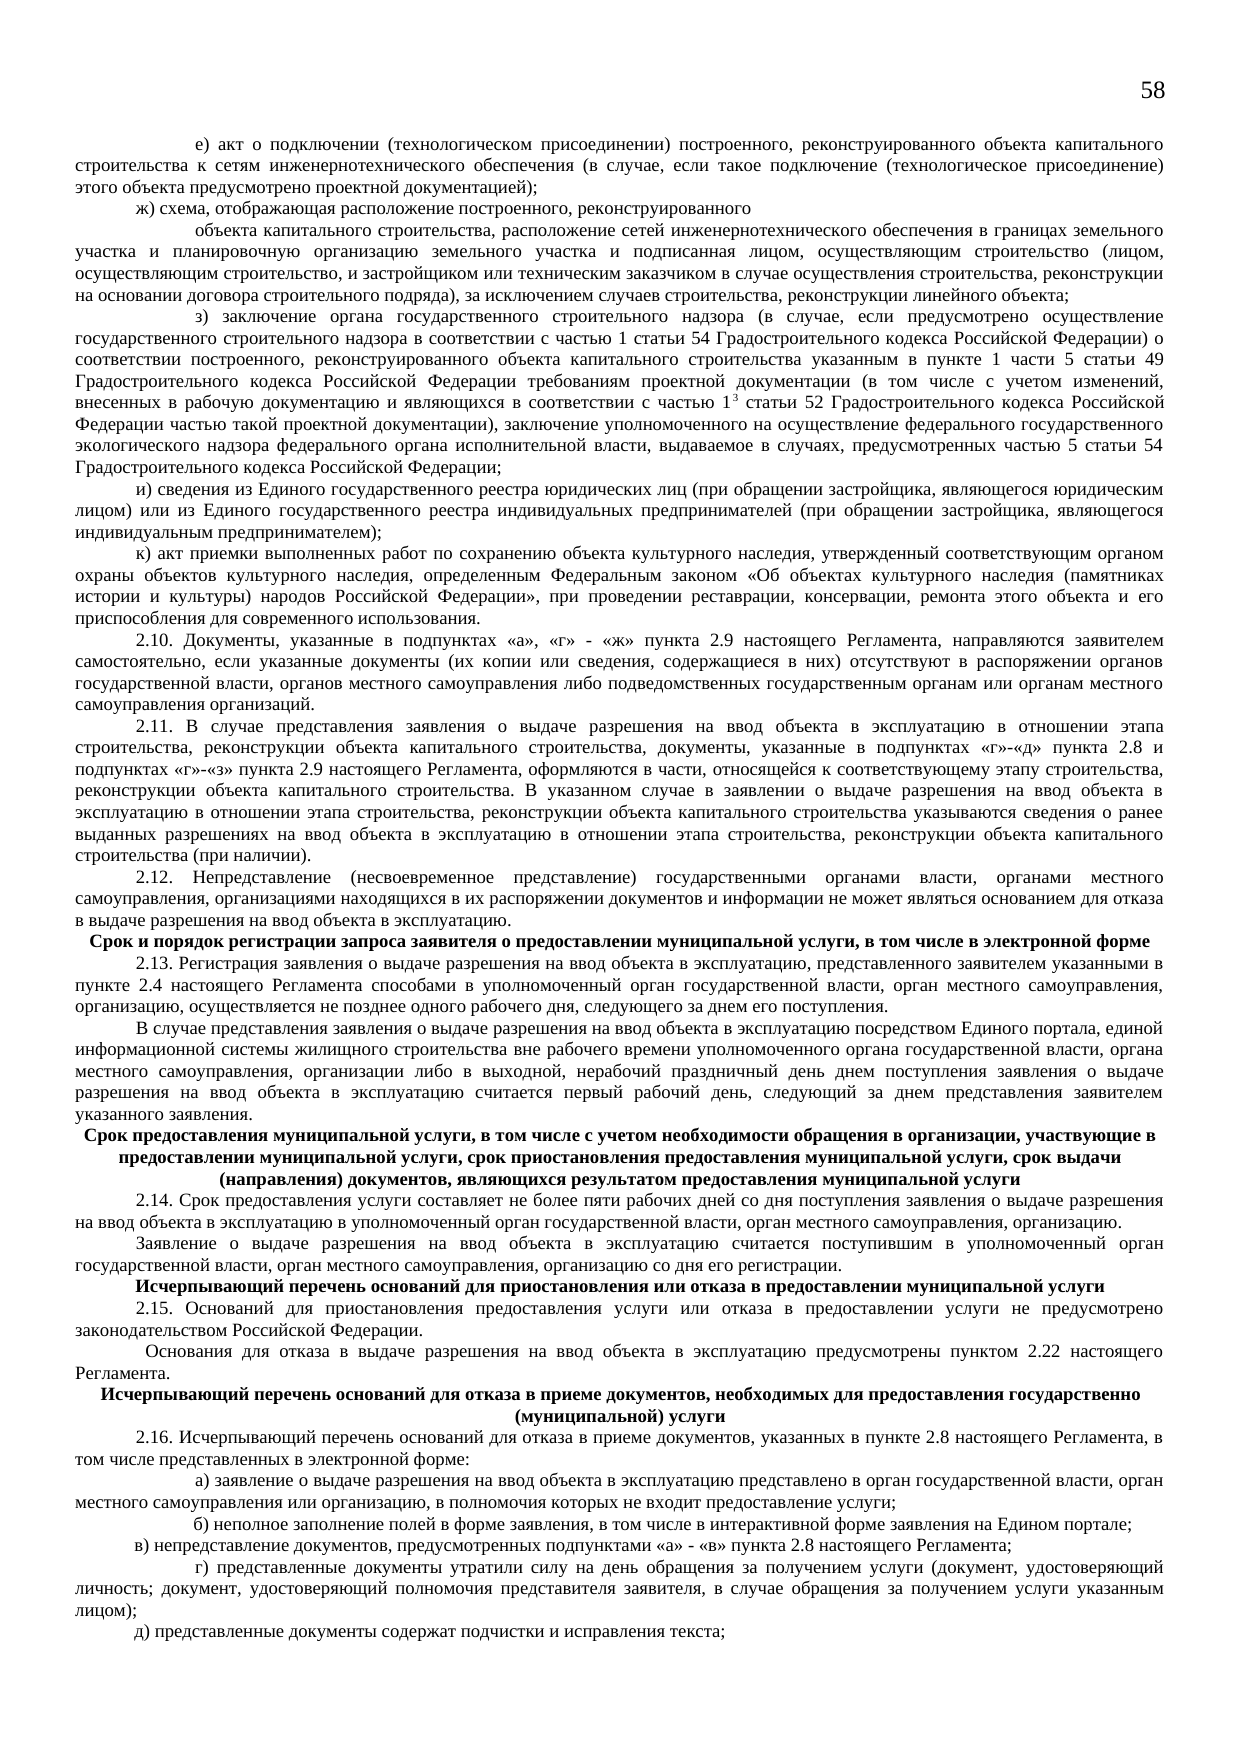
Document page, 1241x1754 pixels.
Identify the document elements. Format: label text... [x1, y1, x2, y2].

text Исчерпывающий перечень оснований для отказа в приеме документов, необходимых для предоставления государственно (муниципальной) услуги [75, 1383, 1165, 1426]
text в) непредставление документов, предусмотренных подпунктами «а» - «в» пункта 2.8 настоящего Регламента; [75, 1534, 1165, 1556]
text ж) схема, отображающая расположение построенного, реконструированного [75, 197, 1165, 219]
text д) представленные документы содержат подчистки и исправления текста; [75, 1620, 1165, 1642]
text з) заключение органа государственного строительного надзора (в случае, если предусмотрено осуществление государственного строительного надзора в соответствии с частью 1 статьи 54 Градостроительного кодекса Российской Федерации) о соответствии построенного, реконструированного объекта капитального строительства указанным в пункте 1 части 5 статьи 49 Градостроительного кодекса Российской Федерации требованиям проектной документации (в том числе с учетом изменений, внесенных в рабочую документацию и являющихся в соответствии с частью 13 статьи 52 Градостроительного кодекса Российской Федерации частью такой проектной документации), заключение уполномоченного на осуществление федерального государственного экологического надзора федерального органа исполнительной власти, выдаваемое в случаях, предусмотренных частью 5 статьи 54 Градостроительного кодекса Российской Федерации; [75, 305, 1165, 477]
text Заявление о выдаче разрешения на ввод объекта в эксплуатацию считается поступившим в уполномоченный орган государственной власти, орган местного самоуправления, организацию со дня его регистрации. [75, 1232, 1165, 1275]
text 2.11. В случае представления заявления о выдаче разрешения на ввод объекта в эксплуатацию в отношении этапа строительства, реконструкции объекта капитального строительства, документы, указанные в подпунктах «г»-«д» пункта 2.8 и подпунктах «г»-«з» пункта 2.9 настоящего Регламента, оформляются в части, относящейся к соответствующему этапу строительства, реконструкции объекта капитального строительства. В указанном случае в заявлении о выдаче разрешения на ввод объекта в эксплуатацию в отношении этапа строительства, реконструкции объекта капитального строительства указываются сведения о ранее выданных разрешениях на ввод объекта в эксплуатацию в отношении этапа строительства, реконструкции объекта капитального строительства (при наличии). [75, 715, 1165, 866]
text 2.15. Оснований для приостановления предоставления услуги или отказа в предоставлении услуги не предусмотрено законодательством Российской Федерации. [75, 1297, 1165, 1340]
text Исчерпывающий перечень оснований для приостановления или отказа в предоставлении муниципальной услуги [75, 1275, 1165, 1297]
text 2.14. Срок предоставления услуги составляет не более пяти рабочих дней со дня поступления заявления о выдаче разрешения на ввод объекта в эксплуатацию в уполномоченный орган государственной власти, орган местного самоуправления, организацию. [75, 1189, 1165, 1232]
text е) акт о подключении (технологическом присоединении) построенного, реконструированного объекта капитального строительства к сетям инженернотехнического обеспечения (в случае, если такое подключение (технологическое присоединение) этого объекта предусмотрено проектной документацией); [75, 132, 1165, 197]
text 2.10. Документы, указанные в подпунктах «а», «г» - «ж» пункта 2.9 настоящего Регламента, направляются заявителем самостоятельно, если указанные документы (их копии или сведения, содержащиеся в них) отсутствуют в распоряжении органов государственной власти, органов местного самоуправления либо подведомственных государственным органам или органам местного самоуправления организаций. [75, 628, 1165, 715]
text к) акт приемки выполненных работ по сохранению объекта культурного наследия, утвержденный соответствующим органом охраны объектов культурного наследия, определенным Федеральным законом «Об объектах культурного наследия (памятниках истории и культуры) народов Российской Федерации», при проведении реставрации, консервации, ремонта этого объекта и его приспособления для современного использования. [75, 542, 1165, 628]
text 2.12. Непредставление (несвоевременное представление) государственными органами власти, органами местного самоуправления, организациями находящихся в их распоряжении документов и информации не может являться основанием для отказа в выдаче разрешения на ввод объекта в эксплуатацию. [75, 866, 1165, 930]
text объекта капитального строительства, расположение сетей инженернотехнического обеспечения в границах земельного участка и планировочную организацию земельного участка и подписанная лицом, осуществляющим строительство (лицом, осуществляющим строительство, и застройщиком или техническим заказчиком в случае осуществления строительства, реконструкции на основании договора строительного подряда), за исключением случаев строительства, реконструкции линейного объекта; [75, 219, 1165, 305]
text Срок и порядок регистрации запроса заявителя о предоставлении муниципальной услуги, в том числе в электронной форме [75, 930, 1165, 952]
text 2.16. Исчерпывающий перечень оснований для отказа в приеме документов, указанных в пункте 2.8 настоящего Регламента, в том числе представленных в электронной форме: [75, 1426, 1165, 1469]
text Срок предоставления муниципальной услуги, в том числе с учетом необходимости обращения в организации, участвующие в предоставлении муниципальной услуги, срок приостановления предоставления муниципальной услуги, срок выдачи (направления) документов, являющихся результатом предоставления муниципальной услуги [75, 1124, 1165, 1189]
text Основания для отказа в выдаче разрешения на ввод объекта в эксплуатацию предусмотрены пунктом 2.22 настоящего Регламента. [75, 1340, 1165, 1383]
text г) представленные документы утратили силу на день обращения за получением услуги (документ, удостоверяющий личность; документ, удостоверяющий полномочия представителя заявителя, в случае обращения за получением услуги указанным лицом); [75, 1556, 1165, 1620]
text В случае представления заявления о выдаче разрешения на ввод объекта в эксплуатацию посредством Единого портала, единой информационной системы жилищного строительства вне рабочего времени уполномоченного органа государственной власти, органа местного самоуправления, организации либо в выходной, нерабочий праздничный день днем поступления заявления о выдаче разрешения на ввод объекта в эксплуатацию считается первый рабочий день, следующий за днем представления заявителем указанного заявления. [75, 1017, 1165, 1124]
text и) сведения из Единого государственного реестра юридических лиц (при обращении застройщика, являющегося юридическим лицом) или из Единого государственного реестра индивидуальных предпринимателей (при обращении застройщика, являющегося индивидуальным предпринимателем); [75, 477, 1165, 542]
text 2.13. Регистрация заявления о выдаче разрешения на ввод объекта в эксплуатацию, представленного заявителем указанными в пункте 2.4 настоящего Регламента способами в уполномоченный орган государственной власти, орган местного самоуправления, организацию, осуществляется не позднее одного рабочего дня, следующего за днем его поступления. [75, 952, 1165, 1017]
text а) заявление о выдаче разрешения на ввод объекта в эксплуатацию представлено в орган государственной власти, орган местного самоуправления или организацию, в полномочия которых не входит предоставление услуги; [75, 1469, 1165, 1512]
text б) неполное заполнение полей в форме заявления, в том числе в интерактивной форме заявления на Едином портале; [75, 1512, 1165, 1534]
